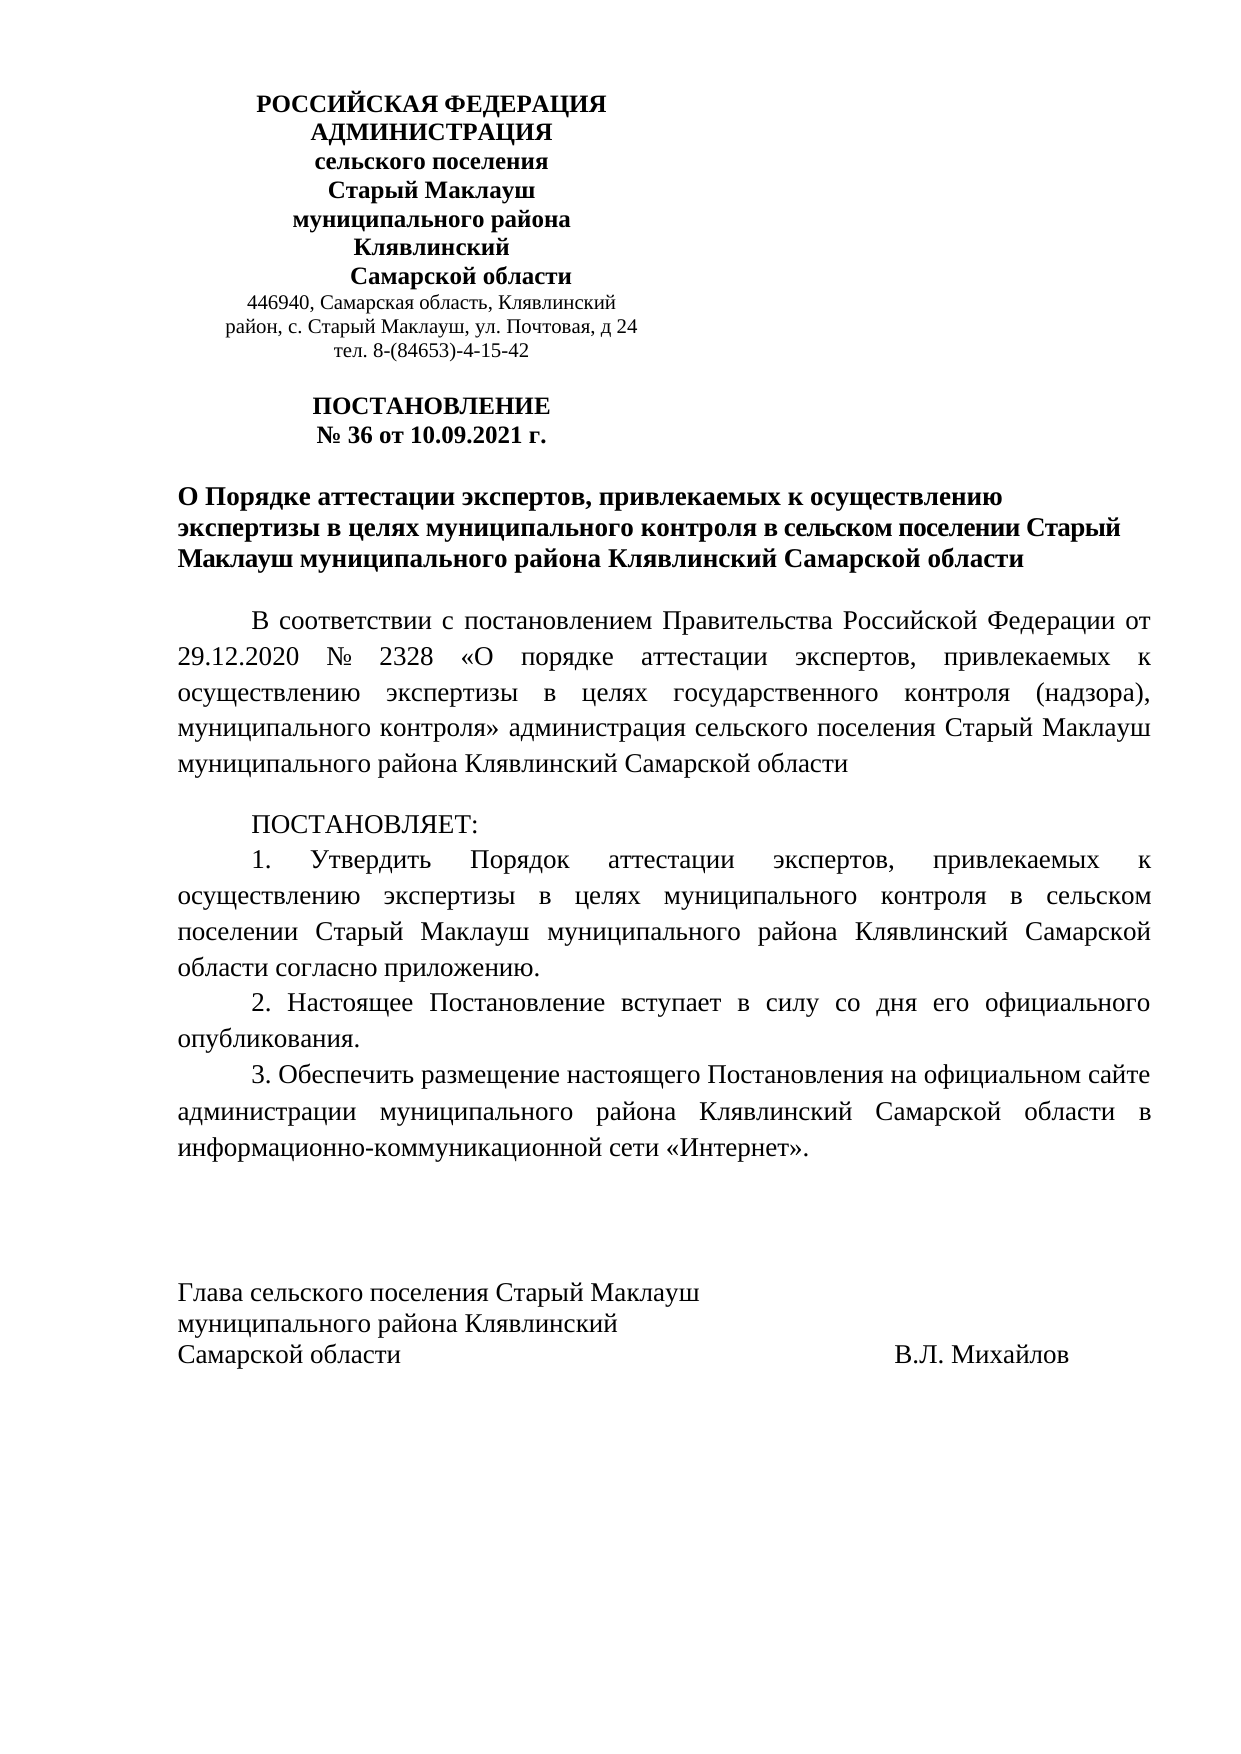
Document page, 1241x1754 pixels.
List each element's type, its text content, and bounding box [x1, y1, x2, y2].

text Самарской области [239, 261, 683, 290]
text 3. Обеспечить размещение настоящего Постановления на официальном сайте администрации муниципального района Клявлинский Самарской области в информационно-коммуникационной сети «Интернет». [177, 1058, 1152, 1163]
text О Порядке аттестации экспертов, привлекаемых к осуществлению экспертизы в целях муниципального контроля в сельском поселении Старый Маклауш муниципального района Клявлинский Самарской области [177, 89, 1152, 573]
text В соответствии с постановлением Правительства Российской Федерации от 29.12.2020 № 2328 «О порядке аттестации экспертов, привлекаемых к осуществлению экспертизы в целях государственного контроля (надзора), муниципального контроля» администрация сельского поселения Старый Маклауш муниципального района Клявлинский Самарской области [177, 604, 1152, 778]
text РОССИЙСКАЯ ФЕДЕРАЦИЯ [180, 89, 683, 117]
text район, с. Старый Маклауш, ул. Почтовая, д 24 [180, 314, 683, 338]
text муниципального района [180, 204, 683, 232]
text ПОСТАНОВЛЕНИЕ [180, 391, 683, 420]
text Глава сельского поселения Старый Маклауш [177, 1276, 1152, 1307]
text Старый Маклауш [180, 175, 683, 204]
text АДМИНИСТРАЦИЯ [180, 117, 683, 146]
text тел. 8-(84653)-4-15-42 [180, 338, 683, 362]
text № 36 от 10.09.2021 г. [180, 420, 683, 448]
text 1. Утвердить Порядок аттестации экспертов, привлекаемых к осуществлению экспертизы в целях муниципального контроля в сельском поселении Старый Маклауш муниципального района Клявлинский Самарской области согласно приложению. [177, 843, 1152, 982]
text Самарской области В.Л. Михайлов [177, 1338, 1152, 1370]
text ПОСТАНОВЛЯЕТ: [177, 808, 1152, 839]
text муниципального района Клявлинский [177, 1307, 1152, 1338]
text 2. Настоящее Постановление вступает в силу со дня его официального опубликования. [177, 986, 1152, 1053]
text сельского поселения [180, 146, 683, 175]
text Клявлинский [180, 232, 683, 261]
text 446940, Самарская область, Клявлинский [180, 290, 683, 314]
